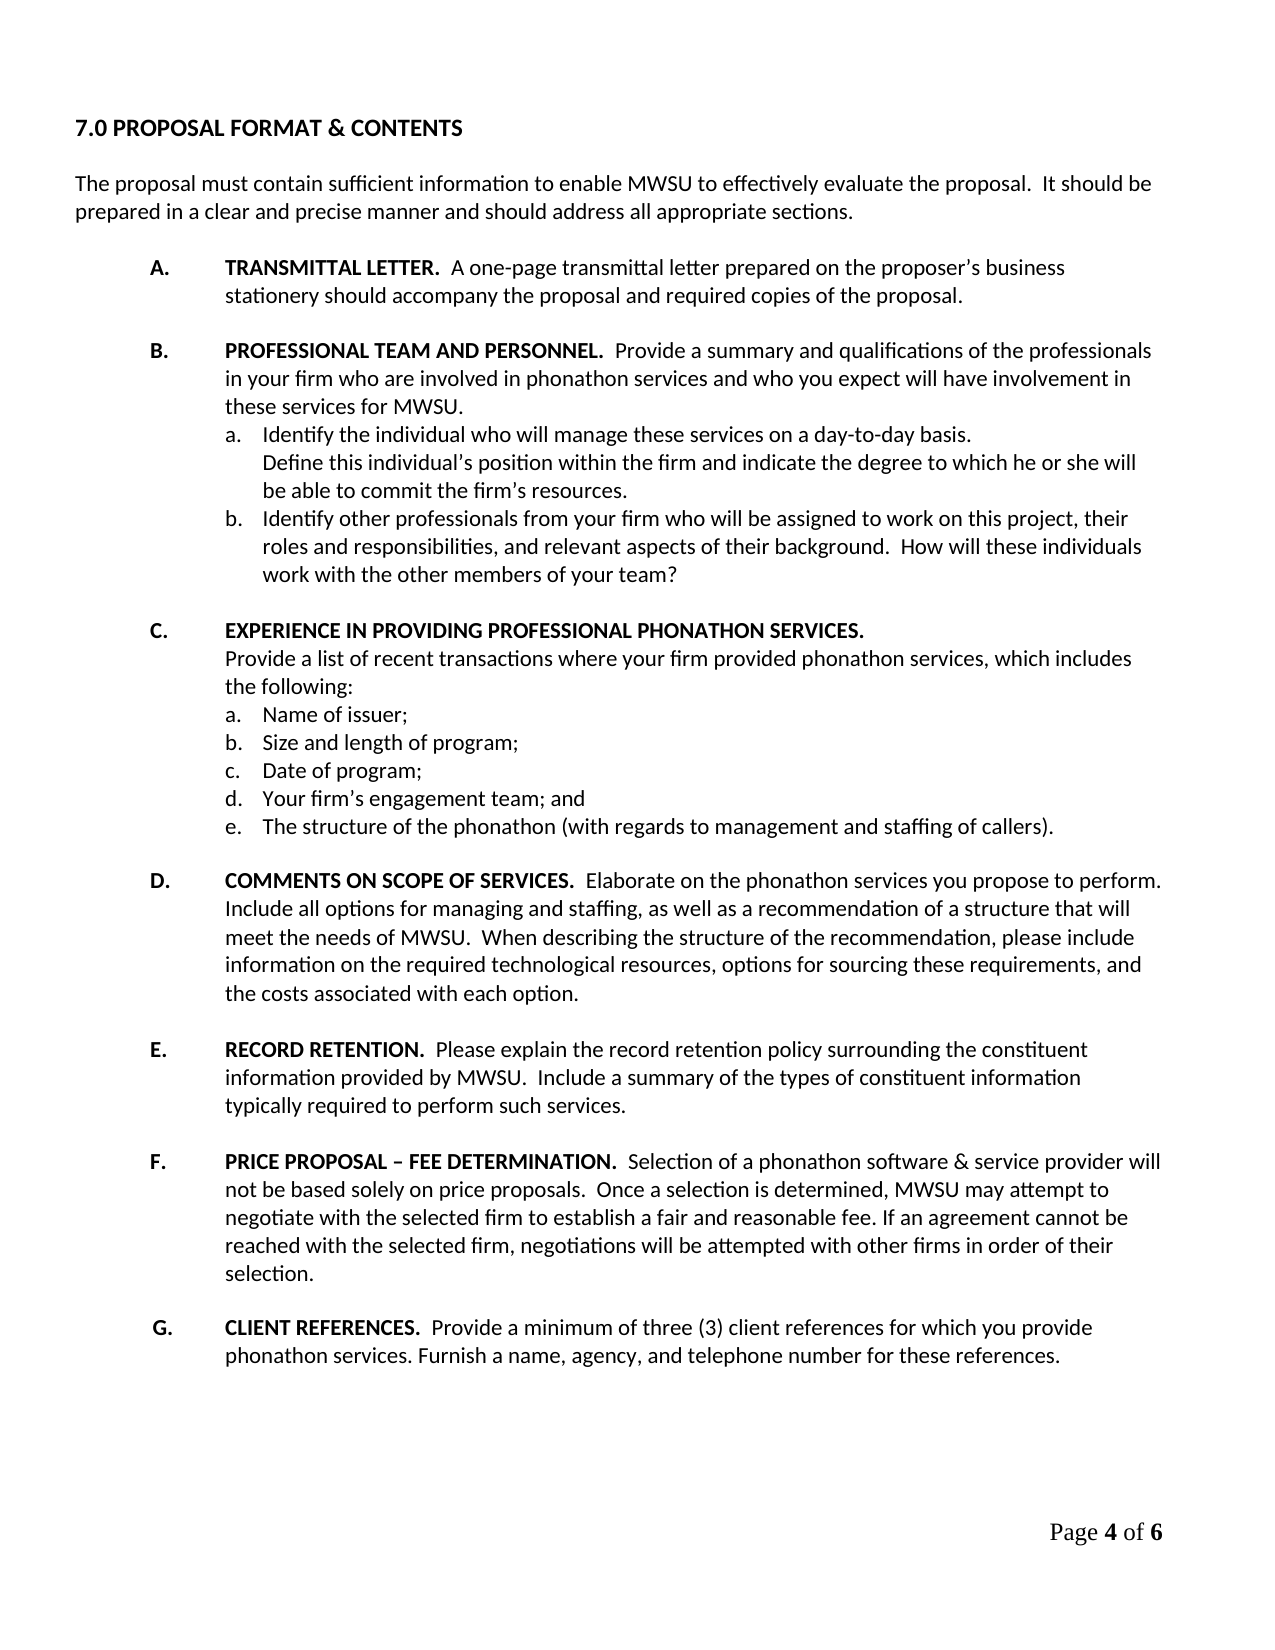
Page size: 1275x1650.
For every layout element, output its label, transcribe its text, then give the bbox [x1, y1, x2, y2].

text D. Comments on Scope of Services. Elaborate on the phonathon services you propose to perform. Include all options for managing and staffing, as well as a recommendation of a structure that will meet the needs of MWSU. When describing the structure of the recommendation, please include information on the required technological resources, options for sourcing these requirements, and the costs associated with each option. [75, 867, 1162, 1007]
list The structure of the phonathon (with regards to management and staffing of callers). [225, 812, 1162, 840]
list TRANSMITTAL LETTER. A one-page transmittal letter prepared on the proposer’s business stationery should accompany the proposal and required copies of the proposal. [150, 253, 1162, 309]
list Name of issuer; [225, 700, 1162, 728]
text G. CLIENT REFERENCES. Provide a minimum of three (3) client references for which you provide phonathon services. Furnish a name, agency, and telephone number for these references. [75, 1313, 1162, 1369]
list Your firm’s engagement team; and [225, 784, 1162, 812]
list Identify other professionals from your firm who will be assigned to work on this project, their roles and responsibilities, and relevant aspects of their background. How will these individuals work with the other members of your team? [225, 504, 1162, 588]
list EXPERIENCE IN PROVIDING PROFESSIONAL PHONATHON SERVICES. [150, 616, 1162, 644]
text Provide a list of recent transactions where your firm provided phonathon services, which includes the following: [225, 644, 1162, 700]
text E. Record Retention. Please explain the record retention policy surrounding the constituent information provided by MWSU. Include a summary of the types of constituent information typically required to perform such services. [75, 1035, 1162, 1119]
list PROFESSIONAL TEAM AND PERSONNEL. Provide a summary and qualifications of the professionals in your firm who are involved in phonathon services and who you expect will have involvement in these services for MWSU. [150, 336, 1162, 420]
text F. PRICE PROPOSAL – FEE DETERMINATION. Selection of a phonathon software & service provider will not be based solely on price proposals. Once a selection is determined, MWSU may attempt to negotiate with the selected firm to establish a fair and reasonable fee. If an agreement cannot be reached with the selected firm, negotiations will be attempted with other firms in order of their selection. [75, 1147, 1162, 1287]
list Size and length of program; [225, 728, 1162, 756]
list Identify the individual who will manage these services on a day-to-day basis. [225, 420, 1162, 448]
text Define this individual’s position within the firm and indicate the degree to which he or she will be able to commit the firm’s resources. [262, 448, 1162, 504]
text The proposal must contain sufficient information to enable MWSU to effectively evaluate the proposal. It should be prepared in a clear and precise manner and should address all appropriate sections. [75, 169, 1162, 225]
list Date of program; [225, 756, 1162, 784]
text 7.0 PROPOSAL FORMAT & CONTENTS [75, 112, 1162, 143]
